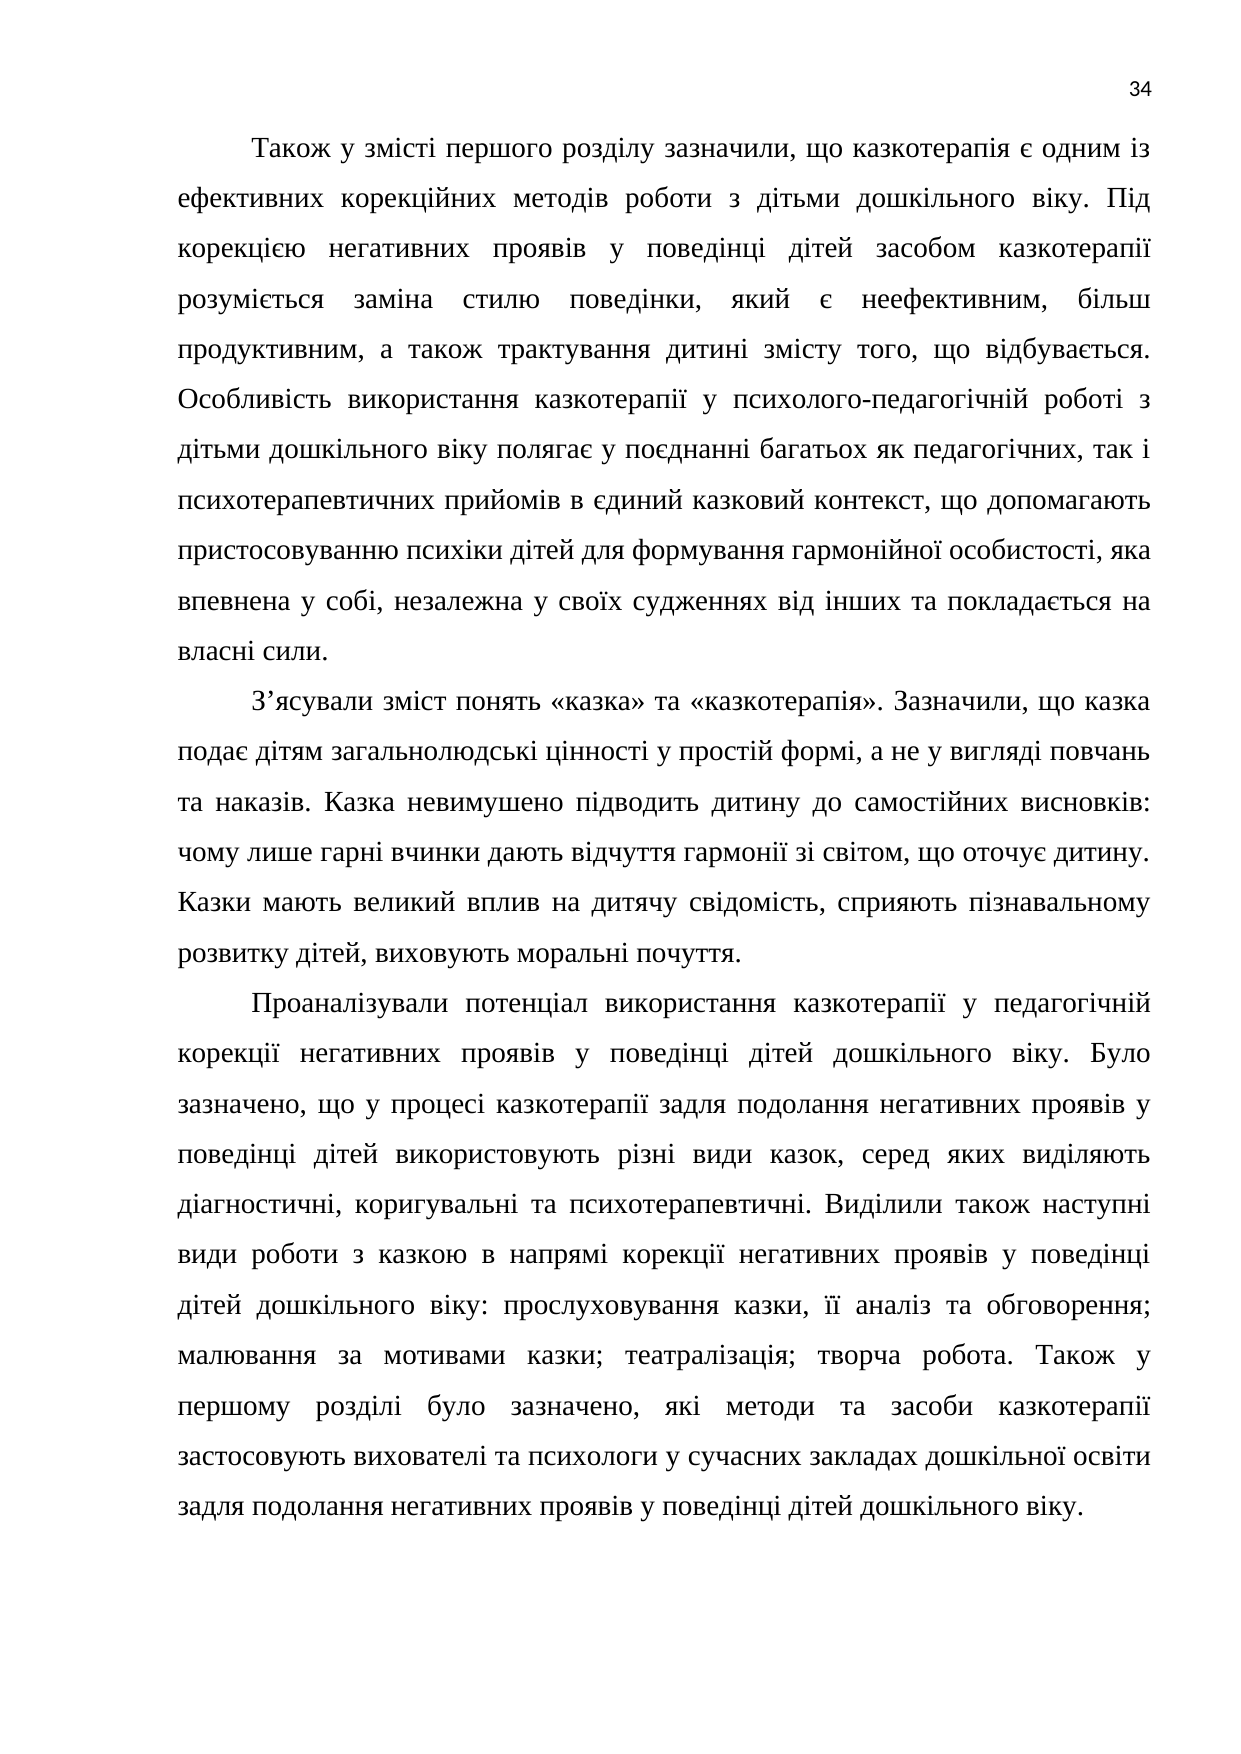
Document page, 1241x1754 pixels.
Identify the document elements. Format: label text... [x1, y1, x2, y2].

text З’ясували зміст понять «казка» та «казкотерапія». Зазначили, що казка подає дітям загальнолюдські цінності у простій формі, а не у вигляді повчань та наказів. Казка невимушено підводить дитину до самостійних висновків: чому лише гарні вчинки дають відчуття гармонії зі світом, що оточує дитину. Казки мають великий вплив на дитячу свідомість, сприяють пізнавальному розвитку дітей, виховують моральні почуття. [177, 683, 1152, 968]
text Проаналізували потенціал використання казкотерапії у педагогічній корекції негативних проявів у поведінці дітей дошкільного віку. Було зазначено, що у процесі казкотерапії задля подолання негативних проявів у поведінці дітей використовують різні види казок, серед яких виділяють діагностичні, коригувальні та психотерапевтичні. Виділили також наступні види роботи з казкою в напрямі корекції негативних проявів у поведінці дітей дошкільного віку: прослуховування казки, її аналіз та обговорення; малювання за мотивами казки; театралізація; творча робота. Також у першому розділі було зазначено, які методи та засоби казкотерапії застосовують вихователі та психологи у сучасних закладах дошкільної освіти задля подолання негативних проявів у поведінці дітей дошкільного віку. [177, 985, 1152, 1522]
text Також у змісті першого розділу зазначили, що казкотерапія є одним із ефективних корекційних методів роботи з дітьми дошкільного віку. Під корекцією негативних проявів у поведінці дітей засобом казкотерапії розуміється заміна стилю поведінки, який є неефективним, більш продуктивним, а також трактування дитині змісту того, що відбувається. Особливість використання казкотерапії у психолого-педагогічній роботі з дітьми дошкільного віку полягає у поєднанні багатьох як педагогічних, так і психотерапевтичних прийомів в єдиний казковий контекст, що допомагають пристосовуванню психіки дітей для формування гармонійної особистості, яка впевнена у собі, незалежна у своїх судженнях від інших та покладається на власні сили. [177, 130, 1152, 666]
